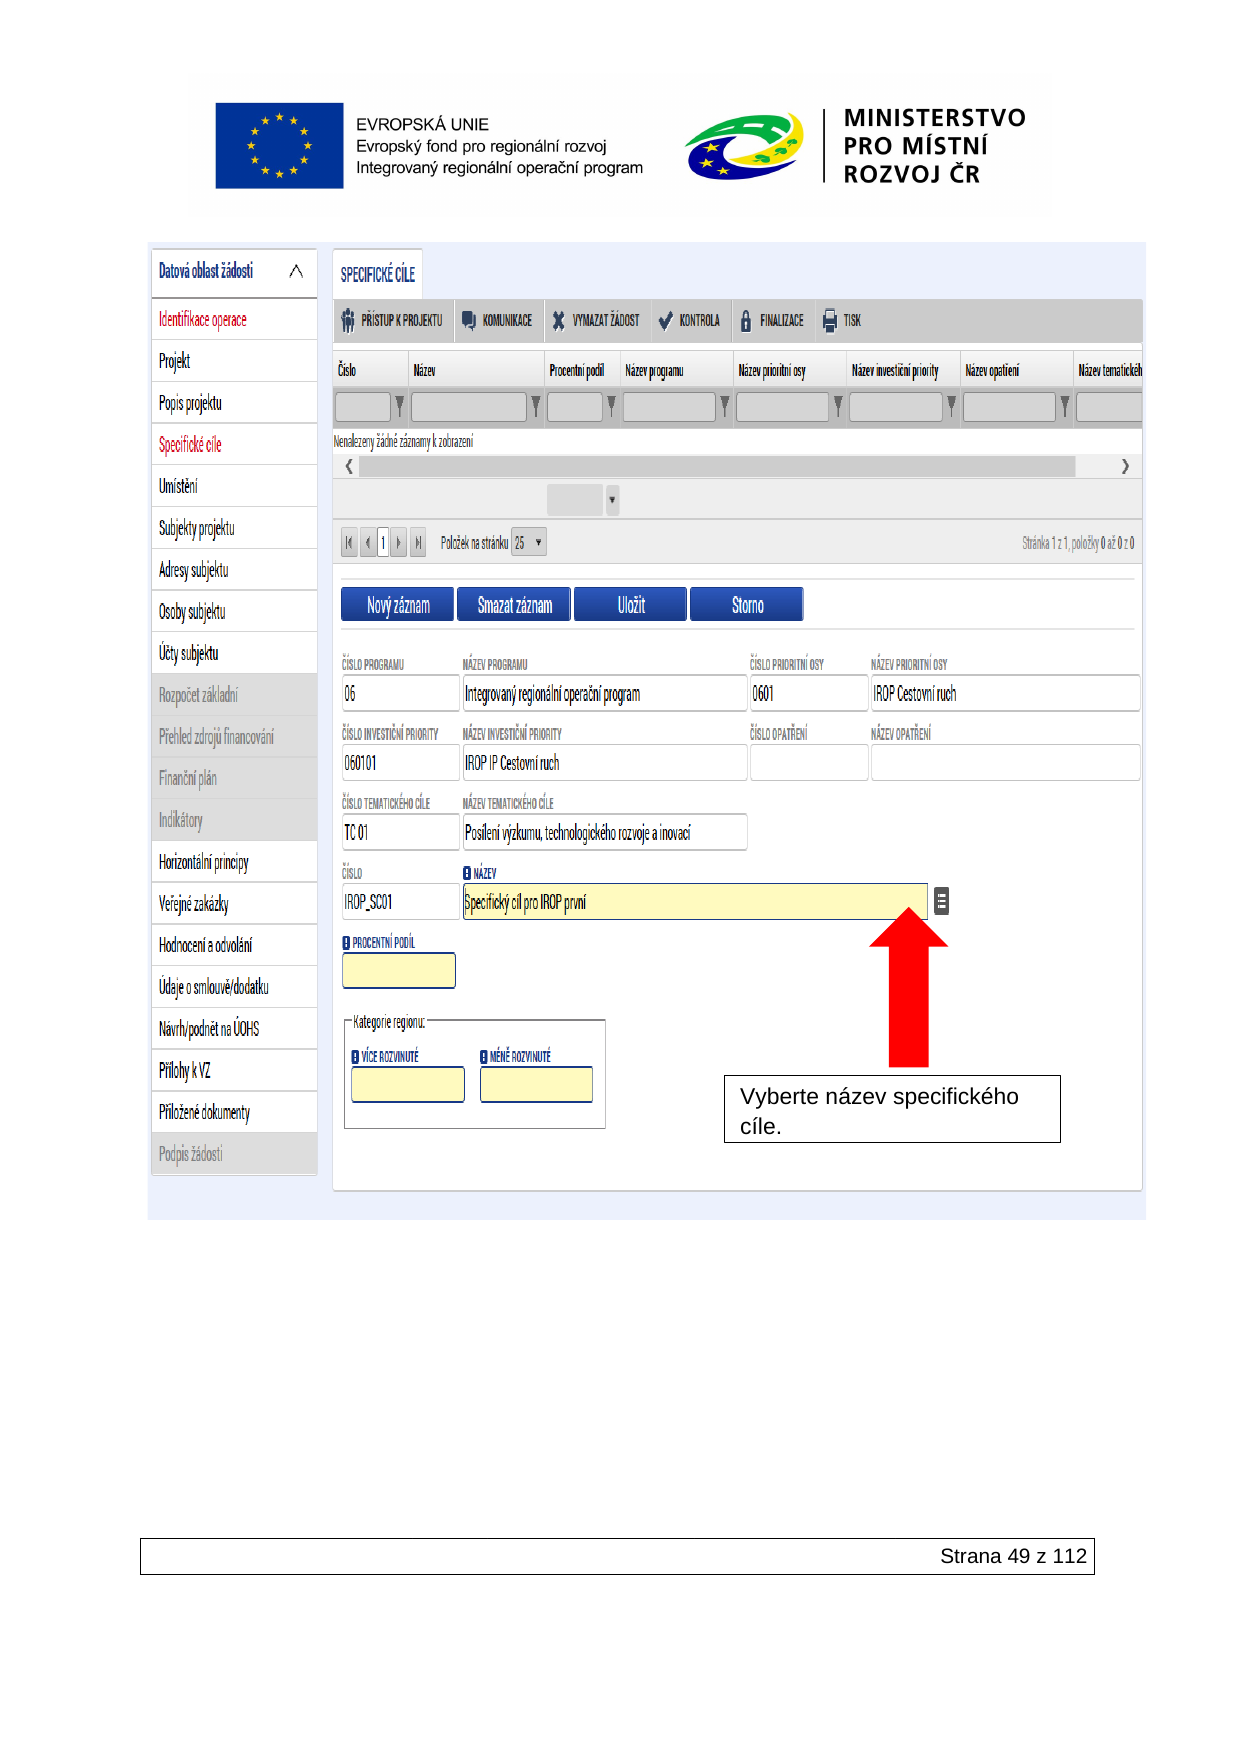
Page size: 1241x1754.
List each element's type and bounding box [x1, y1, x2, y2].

picture [147, 242, 1147, 1220]
picture [187, 73, 1053, 217]
